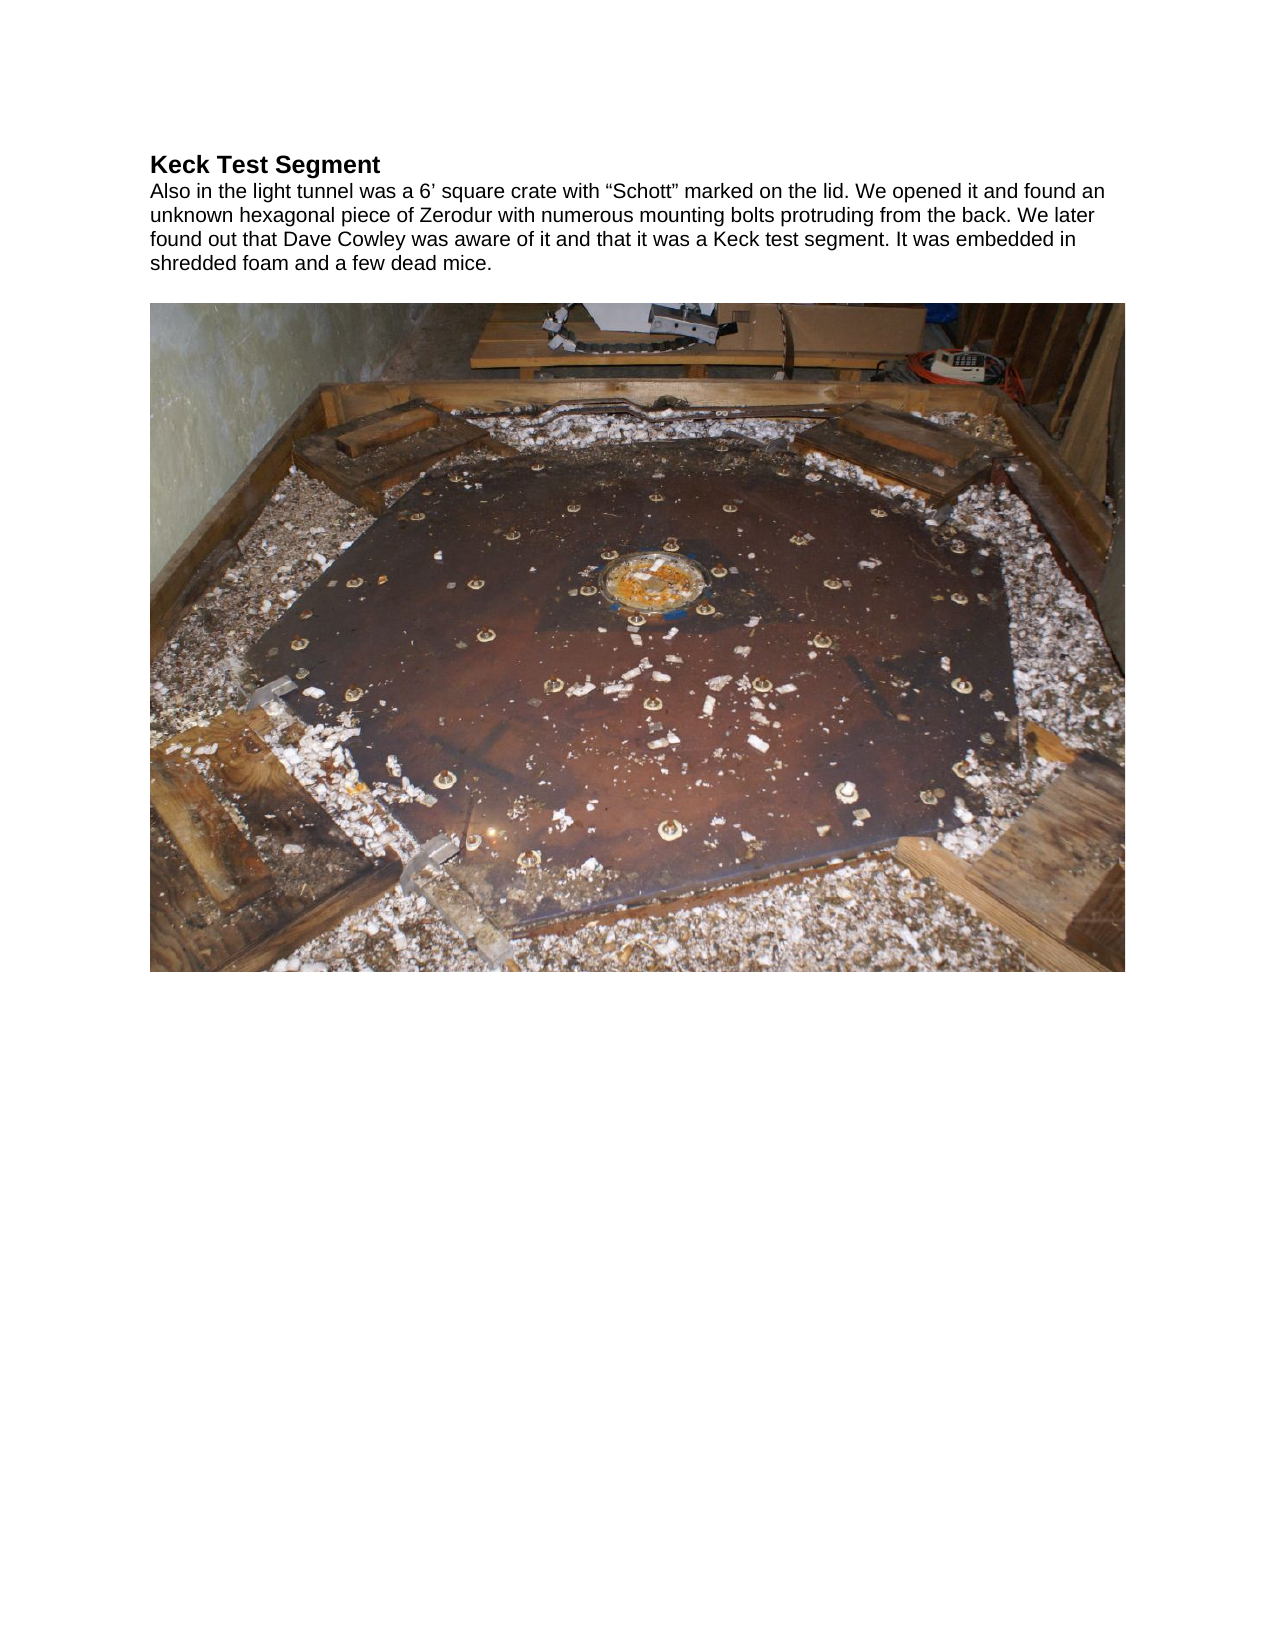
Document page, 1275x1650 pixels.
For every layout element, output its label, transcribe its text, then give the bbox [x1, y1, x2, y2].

text Also in the light tunnel was a 6’ square crate with “Schott” marked on the lid. We opened it and found an unknown hexagonal piece of Zerodur with numerous mounting bolts protruding from the back. We later found out that Dave Cowley was aware of it and that it was a Keck test segment. It was embedded in shredded foam and a few dead mice. [150, 179, 1125, 274]
picture [150, 303, 1125, 972]
text Keck Test Segment [150, 150, 1125, 179]
